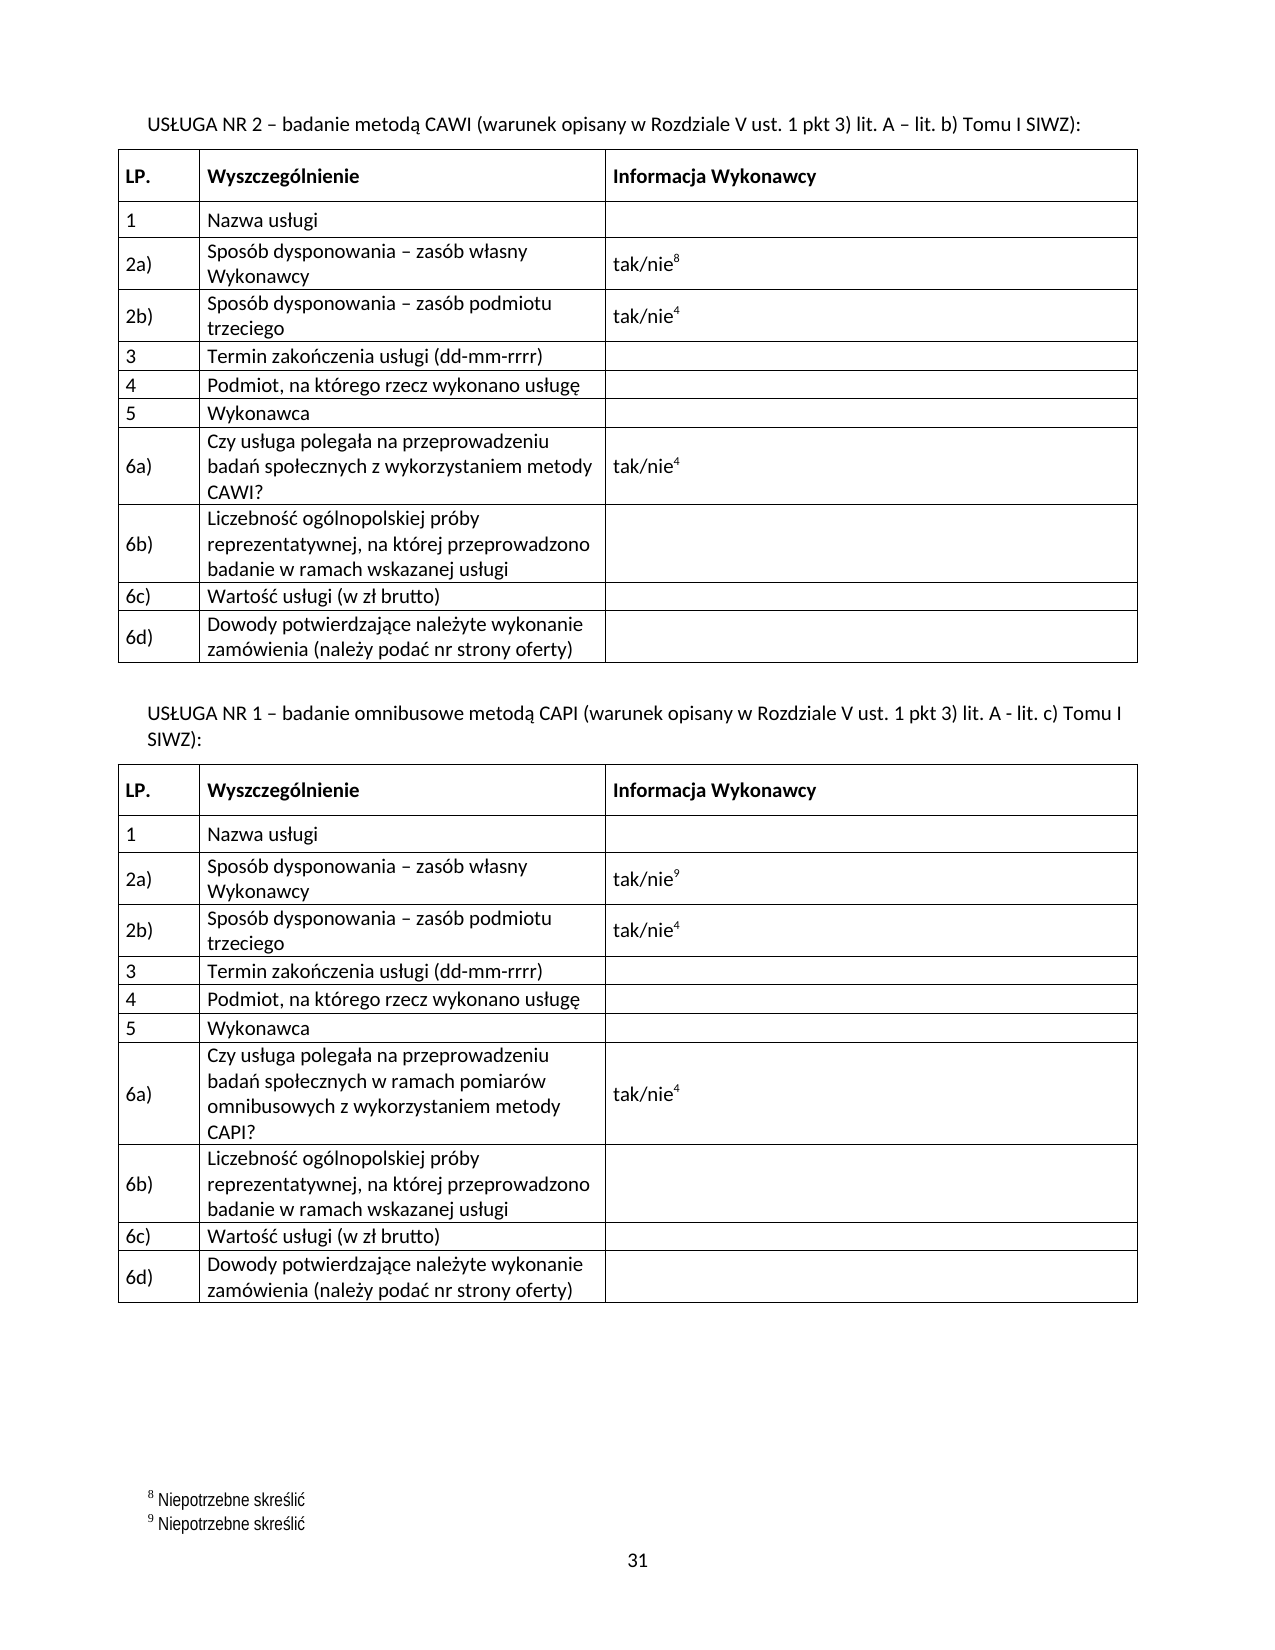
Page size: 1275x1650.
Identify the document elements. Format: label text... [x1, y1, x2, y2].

table_cell Dowody potwierdzające należyte wykonanie zamówienia (należy podać nr strony oferty) [200, 611, 605, 662]
table_cell 6c) [119, 583, 199, 610]
table_cell Wartość usługi (w zł brutto) [200, 583, 605, 610]
table_cell Liczebność ogólnopolskiej próby reprezentatywnej, na której przeprowadzono badanie w ramach wskazanej usługi [200, 505, 605, 582]
table_cell [606, 399, 1137, 427]
table_cell [606, 957, 1137, 984]
table_cell 6a) [119, 428, 199, 504]
table_cell 3 [119, 957, 199, 984]
table_cell Sposób dysponowania – zasób podmiotu trzeciego [200, 290, 605, 341]
table_cell 6d) [119, 611, 199, 662]
table_cell Czy usługa polegała na przeprowadzeniu badań społecznych z wykorzystaniem metody CAWI? [200, 428, 605, 504]
table_cell 4 [119, 371, 199, 398]
table_cell Czy usługa polegała na przeprowadzeniu badań społecznych w ramach pomiarów omnibusowych z wykorzystaniem metody CAPI? [200, 1043, 605, 1144]
table_cell 2b) [119, 290, 199, 341]
table_header Wyszczególnienie [200, 765, 605, 815]
table_header LP. [119, 150, 199, 201]
table_cell Sposób dysponowania – zasób własny Wykonawcy [200, 238, 605, 289]
table_cell 4 [119, 985, 199, 1013]
table_cell 2b) [119, 905, 199, 956]
table_cell 3 [119, 342, 199, 370]
table_cell [606, 1014, 1137, 1042]
table_header Informacja Wykonawcy [606, 150, 1137, 201]
table_cell Wartość usługi (w zł brutto) [200, 1223, 605, 1250]
table_cell Liczebność ogólnopolskiej próby reprezentatywnej, na której przeprowadzono badanie w ramach wskazanej usługi [200, 1145, 605, 1222]
table_header Wyszczególnienie [200, 150, 605, 201]
table_cell Sposób dysponowania – zasób własny Wykonawcy [200, 853, 605, 904]
table_cell 1 [119, 202, 199, 237]
table_cell Podmiot, na którego rzecz wykonano usługę [200, 371, 605, 398]
table_header LP. [119, 765, 199, 815]
table_cell tak/nie [606, 238, 1137, 289]
table_cell [606, 505, 1137, 582]
table_cell 2a) [119, 853, 199, 904]
table_cell tak/nie4 [606, 905, 1137, 956]
table_cell Termin zakończenia usługi (dd-mm-rrrr) [200, 342, 605, 370]
table_cell 5 [119, 399, 199, 427]
table_cell Wykonawca [200, 1014, 605, 1042]
table_cell [606, 371, 1137, 398]
table_cell Sposób dysponowania – zasób podmiotu trzeciego [200, 905, 605, 956]
table_cell tak/nie4 [606, 1043, 1137, 1144]
table_cell [606, 1145, 1137, 1222]
table_cell Dowody potwierdzające należyte wykonanie zamówienia (należy podać nr strony oferty) [200, 1251, 605, 1302]
table_cell 5 [119, 1014, 199, 1042]
table_header Informacja Wykonawcy [606, 765, 1137, 815]
text USŁUGA NR 2 – badanie metodą CAWI (warunek opisany w Rozdziale V ust. 1 pkt 3) lit. A – lit. b) Tomu I SIWZ): [147, 111, 1129, 137]
table_cell [606, 583, 1137, 610]
table_cell [606, 202, 1137, 237]
table_cell 6b) [119, 505, 199, 582]
table_cell [606, 342, 1137, 370]
table_cell [606, 816, 1137, 852]
table_cell Podmiot, na którego rzecz wykonano usługę [200, 985, 605, 1013]
text USŁUGA NR 1 – badanie omnibusowe metodą CAPI (warunek opisany w Rozdziale V ust. 1 pkt 3) lit. A - lit. c) Tomu I SIWZ): [147, 701, 1129, 751]
table_cell [606, 985, 1137, 1013]
table_cell tak/nie [606, 853, 1137, 904]
table_cell Nazwa usługi [200, 816, 605, 852]
table_cell [606, 1223, 1137, 1250]
table_cell tak/nie4 [606, 290, 1137, 341]
table_cell 6c) [119, 1223, 199, 1250]
table_cell [606, 611, 1137, 662]
table_cell 2a) [119, 238, 199, 289]
table_cell 6d) [119, 1251, 199, 1302]
table_cell tak/nie4 [606, 428, 1137, 504]
table_cell [606, 1251, 1137, 1302]
table_cell Termin zakończenia usługi (dd-mm-rrrr) [200, 957, 605, 984]
table_cell 1 [119, 816, 199, 852]
table_cell Wykonawca [200, 399, 605, 427]
table_cell Nazwa usługi [200, 202, 605, 237]
table_cell 6a) [119, 1043, 199, 1144]
table_cell 6b) [119, 1145, 199, 1222]
